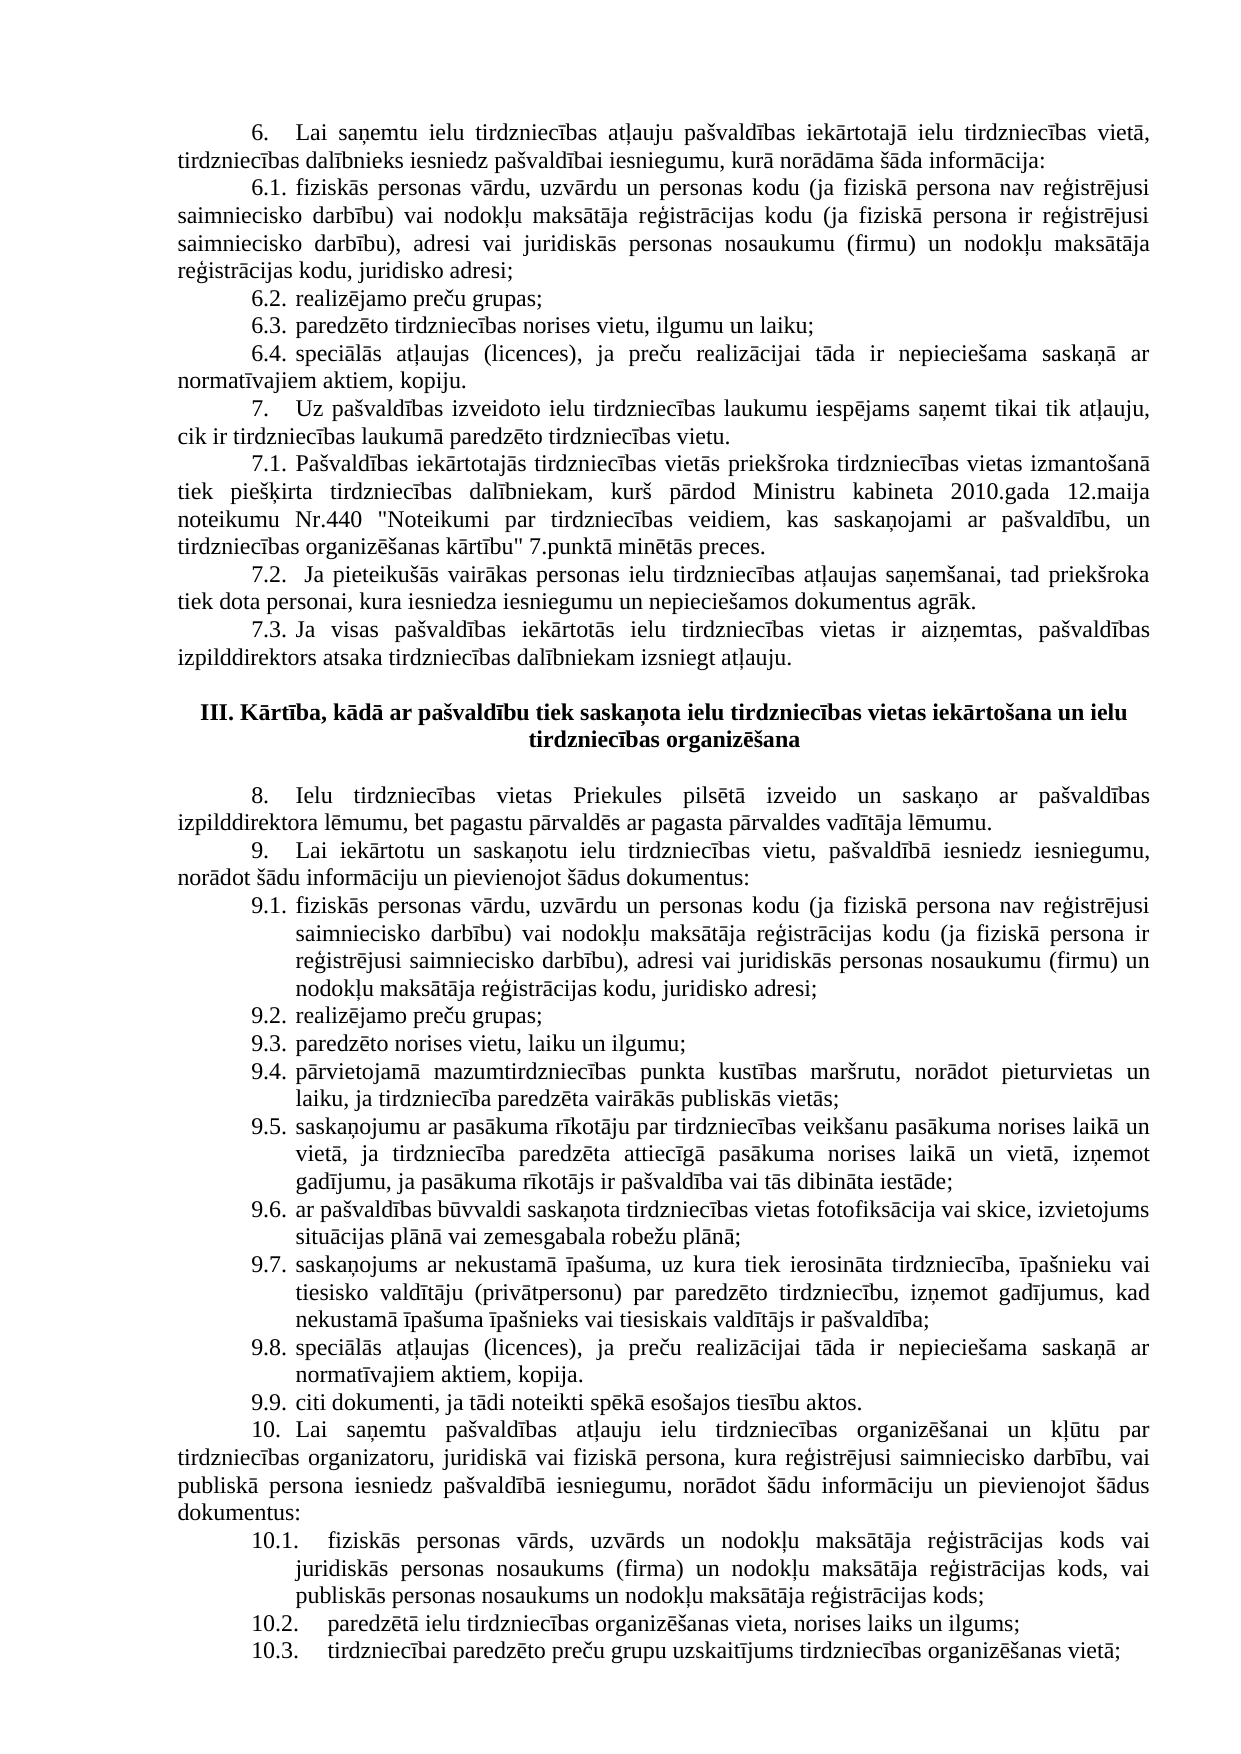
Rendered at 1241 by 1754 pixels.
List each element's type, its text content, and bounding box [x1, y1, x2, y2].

list saskaņojums ar nekustamā īpašuma, uz kura tiek ierosināta tirdzniecība, īpašnieku vai tiesisko valdītāju (privātpersonu) par paredzēto tirdzniecību, izņemot gadījumus, kad nekustamā īpašuma īpašnieks vai tiesiskais valdītājs ir pašvaldība; [251, 1250, 1152, 1333]
text III. Kārtība, kādā ar pašvaldību tiek saskaņota ielu tirdzniecības vietas iekārtošana un ielu tirdzniecības organizēšana [177, 698, 1152, 753]
list citi dokumenti, ja tādi noteikti spēkā esošajos tiesību aktos. [251, 1388, 1152, 1416]
list saskaņojumu ar pasākuma rīkotāju par tirdzniecības veikšanu pasākuma norises laikā un vietā, ja tirdzniecība paredzēta attiecīgā pasākuma norises laikā un vietā, izņemot gadījumu, ja pasākuma rīkotājs ir pašvaldība vai tās dibināta iestāde; [251, 1112, 1152, 1195]
list Pašvaldības iekārtotajās tirdzniecības vietās priekšroka tirdzniecības vietas izmantošanā tiek piešķirta tirdzniecības dalībniekam, kurš pārdod Ministru kabineta 2010.gada 12.maija noteikumu Nr.440 "Noteikumi par tirdzniecības veidiem, kas saskaņojami ar pašvaldību, un tirdzniecības organizēšanas kārtību" 7.punktā minētās preces. [177, 449, 1152, 560]
list Ielu tirdzniecības vietas Priekules pilsētā izveido un saskaņo ar pašvaldības izpilddirektora lēmumu, bet pagastu pārvaldēs ar pagasta pārvaldes vadītāja lēmumu. [177, 781, 1152, 836]
list Lai saņemtu pašvaldības atļauju ielu tirdzniecības organizēšanai un kļūtu par tirdzniecības organizatoru, juridiskā vai fiziskā persona, kura reģistrējusi saimniecisko darbību, vai publiskā persona iesniedz pašvaldībā iesniegumu, norādot šādu informāciju un pievienojot šādus dokumentus: [177, 1416, 1152, 1526]
list tirdzniecībai paredzēto preču grupu uzskaitījums tirdzniecības organizēšanas vietā; [251, 1636, 1152, 1664]
list fiziskās personas vārds, uzvārds un nodokļu maksātāja reģistrācijas kods vai juridiskās personas nosaukums (firma) un nodokļu maksātāja reģistrācijas kods, vai publiskās personas nosaukums un nodokļu maksātāja reģistrācijas kods; [251, 1526, 1152, 1609]
list Uz pašvaldības izveidoto ielu tirdzniecības laukumu iespējams saņemt tikai tik atļauju, cik ir tirdzniecības laukumā paredzēto tirdzniecības vietu. [177, 394, 1152, 449]
list Lai saņemtu ielu tirdzniecības atļauju pašvaldības iekārtotajā ielu tirdzniecības vietā, tirdzniecības dalībnieks iesniedz pašvaldībai iesniegumu, kurā norādāma šāda informācija: [177, 118, 1152, 173]
list paredzēto tirdzniecības norises vietu, ilgumu un laiku; [251, 311, 1152, 339]
list pārvietojamā mazumtirdzniecības punkta kustības maršrutu, norādot pieturvietas un laiku, ja tirdzniecība paredzēta vairākās publiskās vietās; [251, 1057, 1152, 1112]
list ar pašvaldības būvvaldi saskaņota tirdzniecības vietas fotofiksācija vai skice, izvietojums situācijas plānā vai zemesgabala robežu plānā; [251, 1195, 1152, 1250]
list speciālās atļaujas (licences), ja preču realizācijai tāda ir nepieciešama saskaņā ar normatīvajiem aktiem, kopiju. [177, 339, 1152, 394]
list speciālās atļaujas (licences), ja preču realizācijai tāda ir nepieciešama saskaņā ar normatīvajiem aktiem, kopija. [251, 1333, 1152, 1388]
list paredzēto norises vietu, laiku un ilgumu; [177, 1029, 1152, 1057]
list realizējamo preču grupas; [251, 284, 1152, 311]
list Lai iekārtotu un saskaņotu ielu tirdzniecības vietu, pašvaldībā iesniedz iesniegumu, norādot šādu informāciju un pievienojot šādus dokumentus: [177, 836, 1152, 891]
list Ja pieteikušās vairākas personas ielu tirdzniecības atļaujas saņemšanai, tad priekšroka tiek dota personai, kura iesniedza iesniegumu un nepieciešamos dokumentus agrāk. [177, 560, 1152, 615]
list fiziskās personas vārdu, uzvārdu un personas kodu (ja fiziskā persona nav reģistrējusi saimniecisko darbību) vai nodokļu maksātāja reģistrācijas kodu (ja fiziskā persona ir reģistrējusi saimniecisko darbību), adresi vai juridiskās personas nosaukumu (firmu) un nodokļu maksātāja reģistrācijas kodu, juridisko adresi; [177, 173, 1152, 284]
list fiziskās personas vārdu, uzvārdu un personas kodu (ja fiziskā persona nav reģistrējusi saimniecisko darbību) vai nodokļu maksātāja reģistrācijas kodu (ja fiziskā persona ir reģistrējusi saimniecisko darbību), adresi vai juridiskās personas nosaukumu (firmu) un nodokļu maksātāja reģistrācijas kodu, juridisko adresi; [251, 891, 1152, 1001]
list paredzētā ielu tirdzniecības organizēšanas vieta, norises laiks un ilgums; [251, 1609, 1152, 1636]
list Ja visas pašvaldības iekārtotās ielu tirdzniecības vietas ir aizņemtas, pašvaldības izpilddirektors atsaka tirdzniecības dalībniekam izsniegt atļauju. [177, 615, 1152, 670]
list realizējamo preču grupas; [177, 1001, 1152, 1029]
